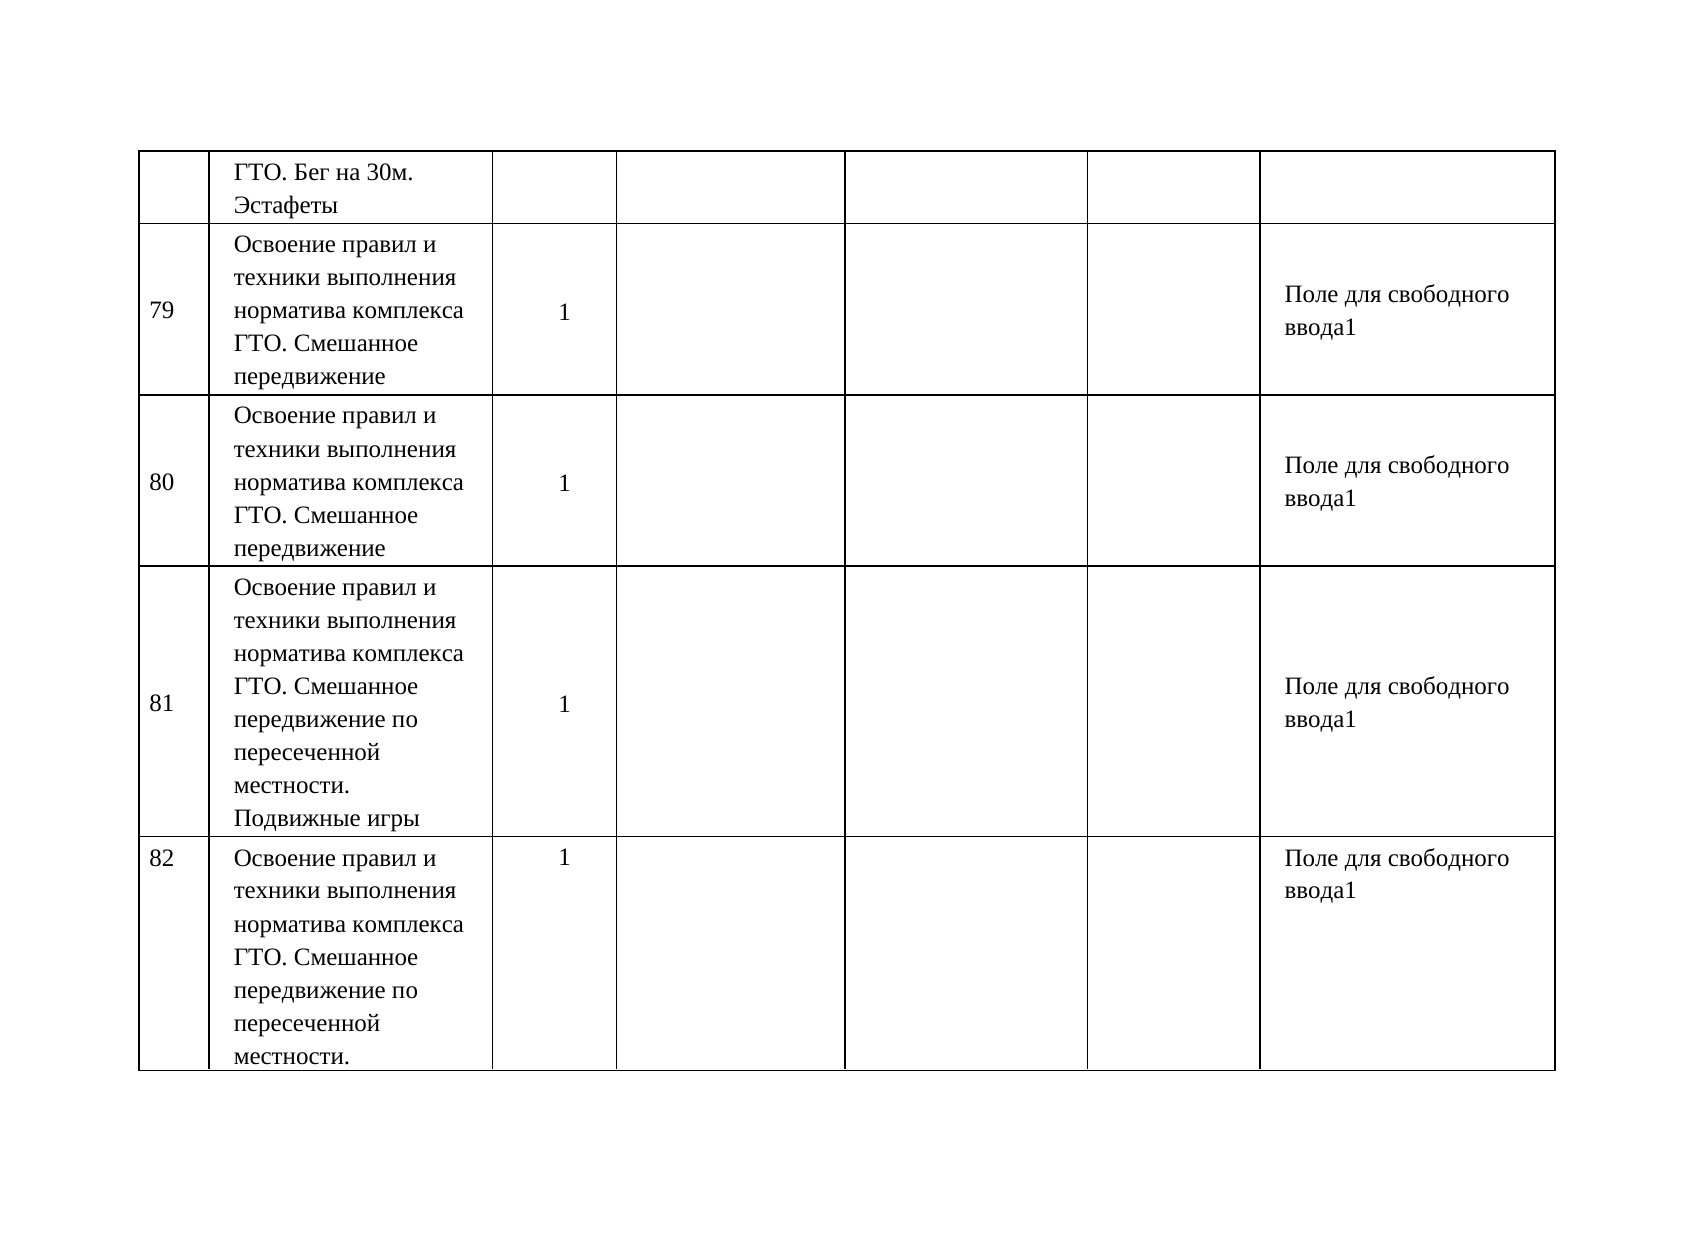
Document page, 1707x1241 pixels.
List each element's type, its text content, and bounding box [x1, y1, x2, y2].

table_cell [846, 396, 1087, 565]
table_cell [1088, 152, 1259, 222]
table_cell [210, 152, 492, 222]
table_cell 1 [493, 837, 616, 1069]
table_cell [846, 224, 1087, 394]
table_cell Поле для свободного ввода1 [1261, 224, 1554, 394]
table_cell Поле для свободного ввода1 [1261, 567, 1554, 836]
table_cell 1 [493, 567, 616, 836]
table_cell [846, 152, 1087, 222]
table_cell [1088, 567, 1259, 836]
table_cell [617, 396, 844, 565]
table_cell 80 [140, 396, 208, 565]
table_cell 79 [140, 224, 208, 394]
table_cell 81 [140, 567, 208, 836]
table_cell 1 [493, 396, 616, 565]
table_cell [846, 567, 1087, 836]
table_cell 78 [140, 152, 208, 222]
table_cell Освоение правил и техники выполнения норматива комплекса ГТО. Смешанное передвижение [210, 396, 492, 565]
table_cell [617, 224, 844, 394]
table_cell [617, 567, 844, 836]
table_cell 1 [493, 224, 616, 394]
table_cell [1261, 837, 1554, 1069]
table_cell [617, 837, 844, 1069]
table_cell 82 [140, 837, 208, 1069]
table_cell Освоение правил и техники выполнения норматива комплекса ГТО. Смешанное передвижение по пересеченной местности. Подвижные игры [210, 567, 492, 836]
table_cell [1088, 837, 1259, 1069]
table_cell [210, 837, 492, 1069]
table_cell 1 [493, 152, 616, 222]
table_cell Освоение правил и техники выполнения норматива комплекса ГТО. Смешанное передвижение [210, 224, 492, 394]
table_cell [846, 837, 1087, 1069]
table_cell [1088, 224, 1259, 394]
table_cell [617, 152, 844, 222]
table_cell [1088, 396, 1259, 565]
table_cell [1261, 152, 1554, 222]
table_cell Поле для свободного ввода1 [1261, 396, 1554, 565]
